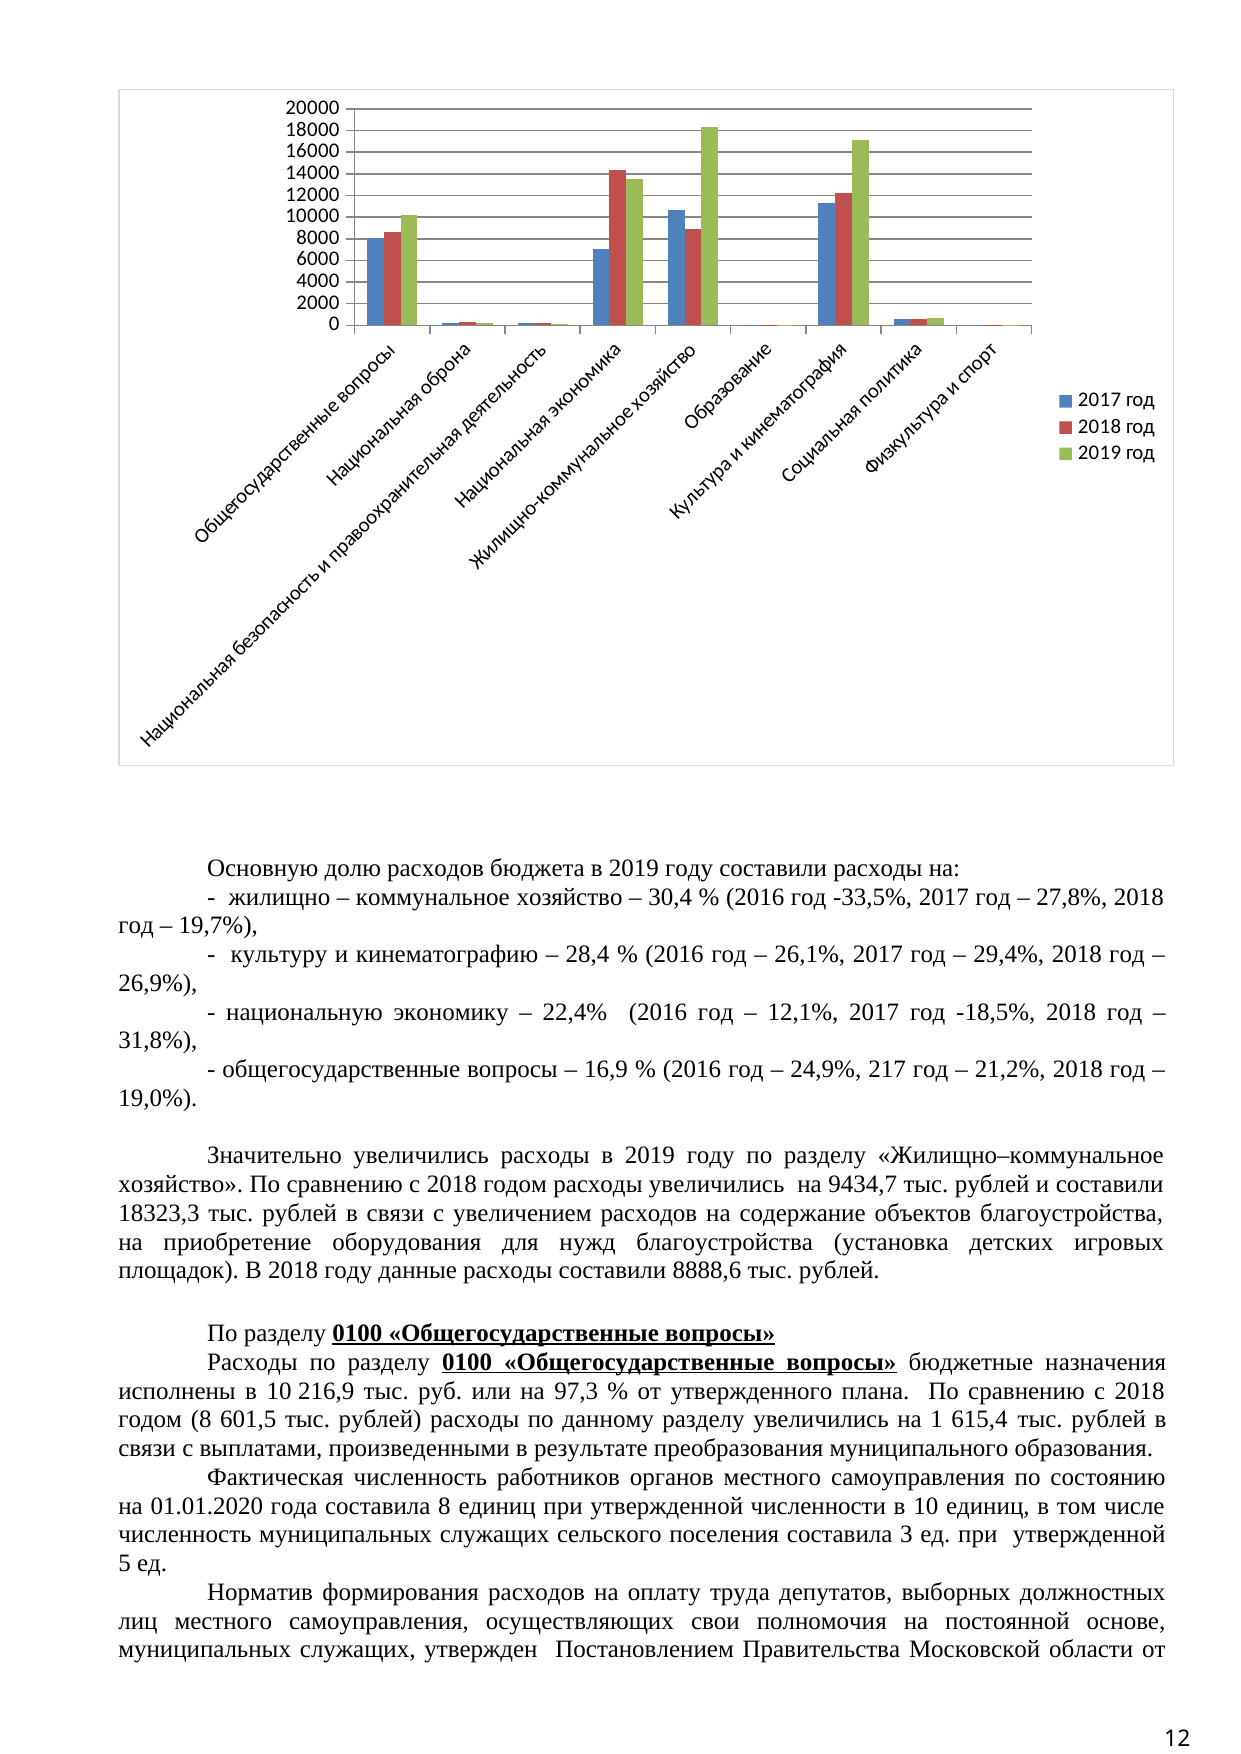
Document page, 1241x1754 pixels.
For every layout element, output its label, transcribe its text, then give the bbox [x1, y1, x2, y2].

text Основную долю расходов бюджета в 2019 году составили расходы на: [118, 853, 1166, 882]
text Значительно увеличились расходы в 2019 году по разделу «Жилищно–коммунальное хозяйство». По сравнению с 2018 годом расходы увеличились на 9434,7 тыс. рублей и составили 18323,3 тыс. рублей в связи с увеличением расходов на содержание объектов благоустройства, на приобретение оборудования для нужд благоустройства (установка детских игровых площадок). В 2018 году данные расходы составили 8888,6 тыс. рублей. [118, 1140, 1164, 1284]
text Расходы по разделу 0100 «Общегосударственные вопросы» бюджетные назначения исполнены в 10 216,9 тыс. руб. или на 97,3 % от утвержденного плана. По сравнению с 2018 годом (8 601,5 тыс. рублей) расходы по данному разделу увеличились на 1 615,4 тыс. рублей в связи с выплатами, произведенными в результате преобразования муниципального образования. [118, 1347, 1166, 1462]
text - жилищно – коммунальное хозяйство – 30,4 % (2016 год -33,5%, 2017 год – 27,8%, 2018 год – 19,7%), [118, 882, 1166, 939]
text - национальную экономику – 22,4% (2016 год – 12,1%, 2017 год -18,5%, 2018 год – 31,8%), [118, 997, 1166, 1054]
text Фактическая численность работников органов местного самоуправления по состоянию на 01.01.2020 года составила 8 единиц при утвержденной численности в 10 единиц, в том числе численность муниципальных служащих сельского поселения составила 3 ед. при утвержденной 5 ед. [118, 1462, 1166, 1577]
text По разделу 0100 «Общегосударственные вопросы» [118, 1318, 1166, 1347]
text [118, 1577, 1166, 1663]
text - общегосударственные вопросы – 16,9 % (2016 год – 24,9%, 217 год – 21,2%, 2018 год – 19,0%). [118, 1054, 1166, 1112]
text - культуру и кинематографию – 28,4 % (2016 год – 26,1%, 2017 год – 29,4%, 2018 год – 26,9%), [118, 939, 1166, 997]
